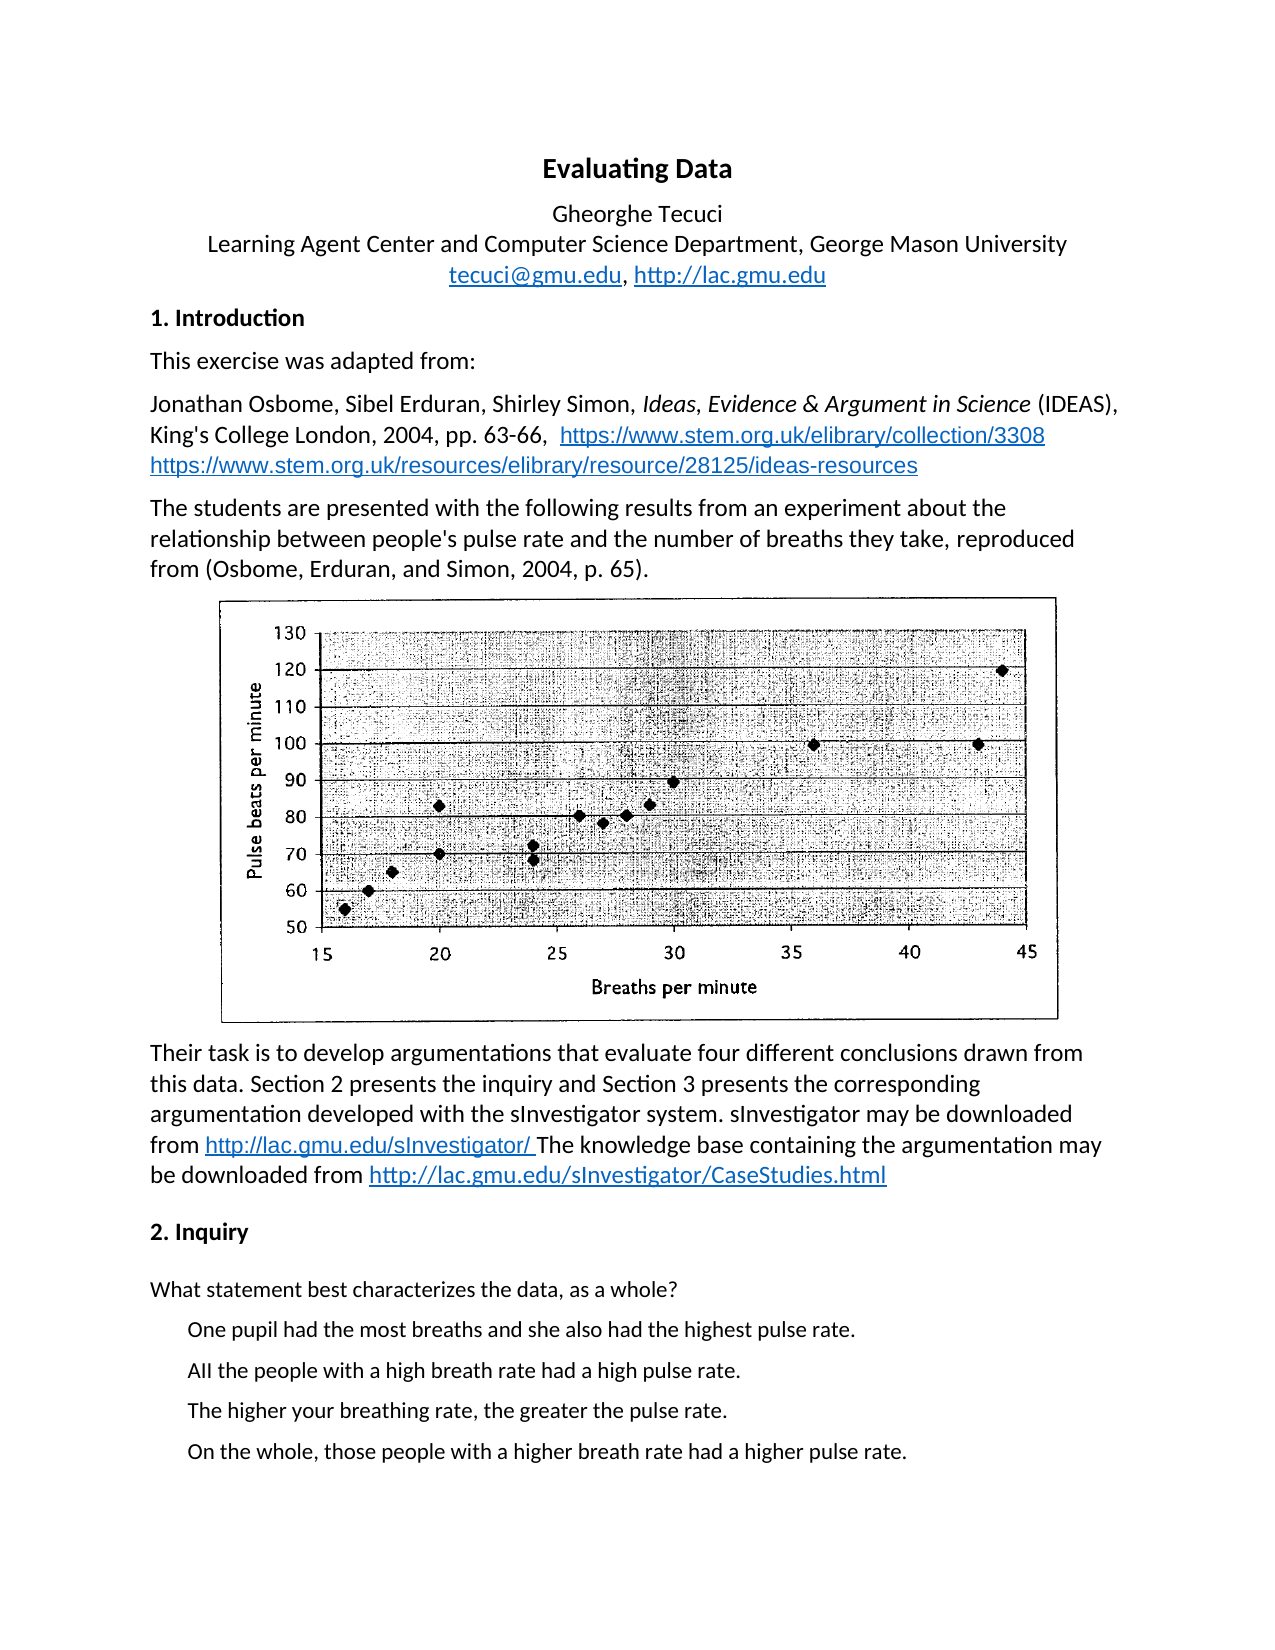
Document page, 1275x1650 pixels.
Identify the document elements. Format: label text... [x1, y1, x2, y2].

text Learning Agent Center and Computer Science Department, George Mason University [150, 229, 1125, 259]
text On the whole, those people with a higher breath rate had a higher pulse rate. [187, 1437, 1125, 1465]
text What statement best characterizes the data, as a whole? [150, 1275, 1125, 1303]
text The higher your breathing rate, the greater the pulse rate. [187, 1396, 1125, 1424]
text AII the people with a high breath rate had a high pulse rate. [187, 1356, 1125, 1384]
text Gheorghe Tecuci [150, 198, 1125, 229]
text 1. Introduction [150, 302, 1125, 333]
text One pupil had the most breaths and she also had the highest pulse rate. [187, 1315, 1125, 1343]
text Their task is to develop argumentations that evaluate four different conclusions drawn from this data. Section 2 presents the inquiry and Section 3 presents the corresponding argumentation developed with the sInvestigator system. sInvestigator may be downloaded from http://lac.gmu.edu/sInvestigator/ The knowledge base containing the argumentation may be downloaded from http://lac.gmu.edu/sInvestigator/CaseStudies.html [150, 1037, 1125, 1190]
text 2. Inquiry [150, 1216, 1125, 1247]
text This exercise was adapted from: [150, 345, 1125, 376]
text tecuci@gmu.edu, http://lac.gmu.edu [150, 259, 1125, 290]
picture [213, 596, 1062, 1025]
text Evaluating Data [150, 150, 1125, 186]
text The students are presented with the following results from an experiment about the relationship between people's pulse rate and the number of breaths they take, reproduced from (Osbome, Erduran, and Simon, 2004, p. 65). [150, 492, 1125, 584]
text Jonathan Osbome, Sibel Erduran, Shirley Simon, Ideas, Evidence & Argument in Science (IDEAS), King's College London, 2004, pp. 63-66, https://www.stem.org.uk/elibrary/collection/3308 https://www.stem.org.uk/resources/elibrary/resource/28125/ideas-resources [150, 388, 1125, 480]
